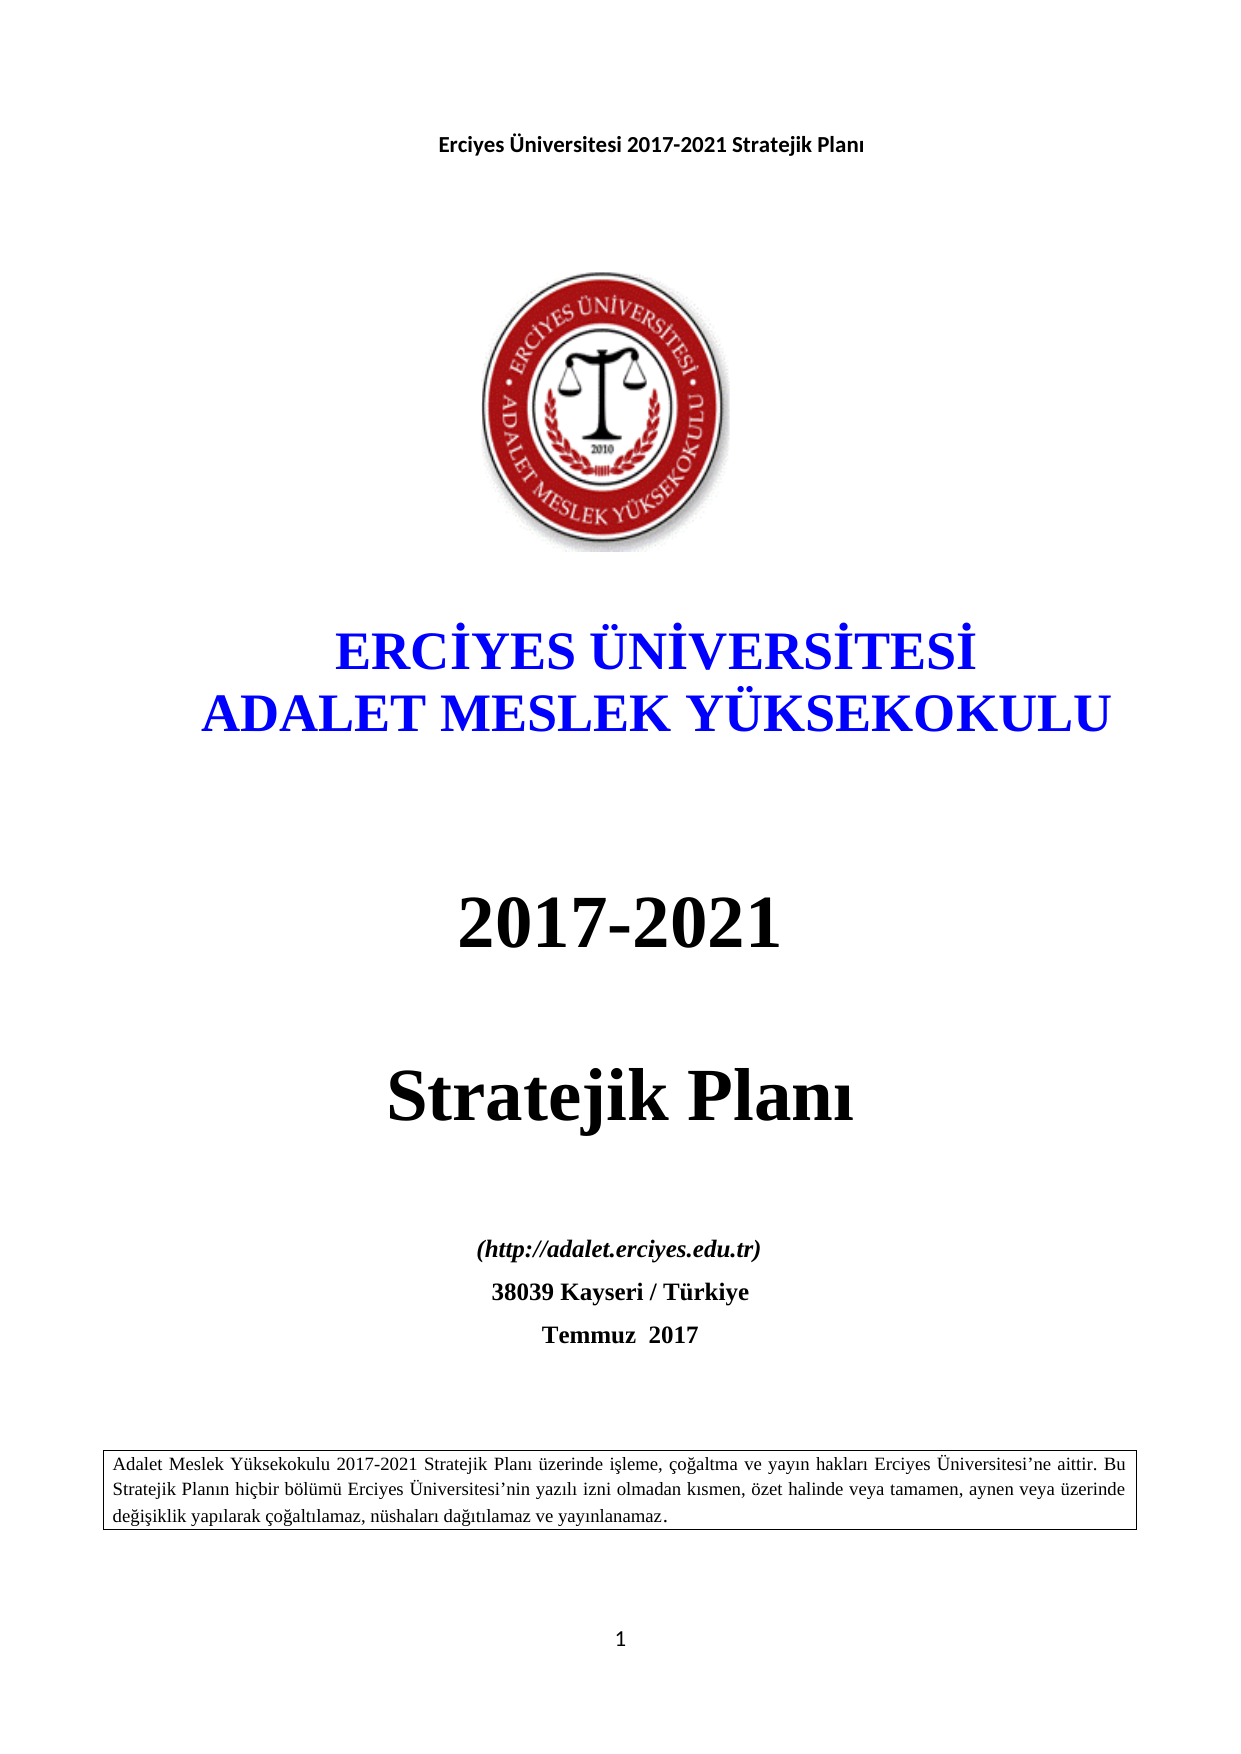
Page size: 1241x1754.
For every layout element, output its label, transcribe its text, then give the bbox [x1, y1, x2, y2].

text Stratejik Planı [112, 1050, 1128, 1136]
picture [481, 272, 730, 552]
text Temmuz 2017 [112, 1321, 1128, 1349]
text (http://adalet.erciyes.edu.tr) [112, 1234, 1128, 1263]
text Adalet Meslek Yüksekokulu 2017-2021 Stratejik Planı üzerinde işleme, çoğaltma ve yayın hakları Erciyes Üniversitesi’ne aittir. Bu Stratejik Planın hiçbir bölümü Erciyes Üniversitesi’nin yazılı izni olmadan kısmen, özet halinde veya tamamen, aynen veya üzerinde değişiklik yapılarak çoğaltılamaz, nüshaları dağıtılamaz ve yayınlanamaz. [104, 1451, 1136, 1529]
text ERCİYES ÜNİVERSİTESİ [112, 619, 1128, 681]
text ADALET MESLEK YÜKSEKOKULU [112, 681, 1128, 743]
text 38039 Kayseri / Türkiye [112, 1277, 1128, 1306]
text 2017-2021 [112, 878, 1128, 964]
